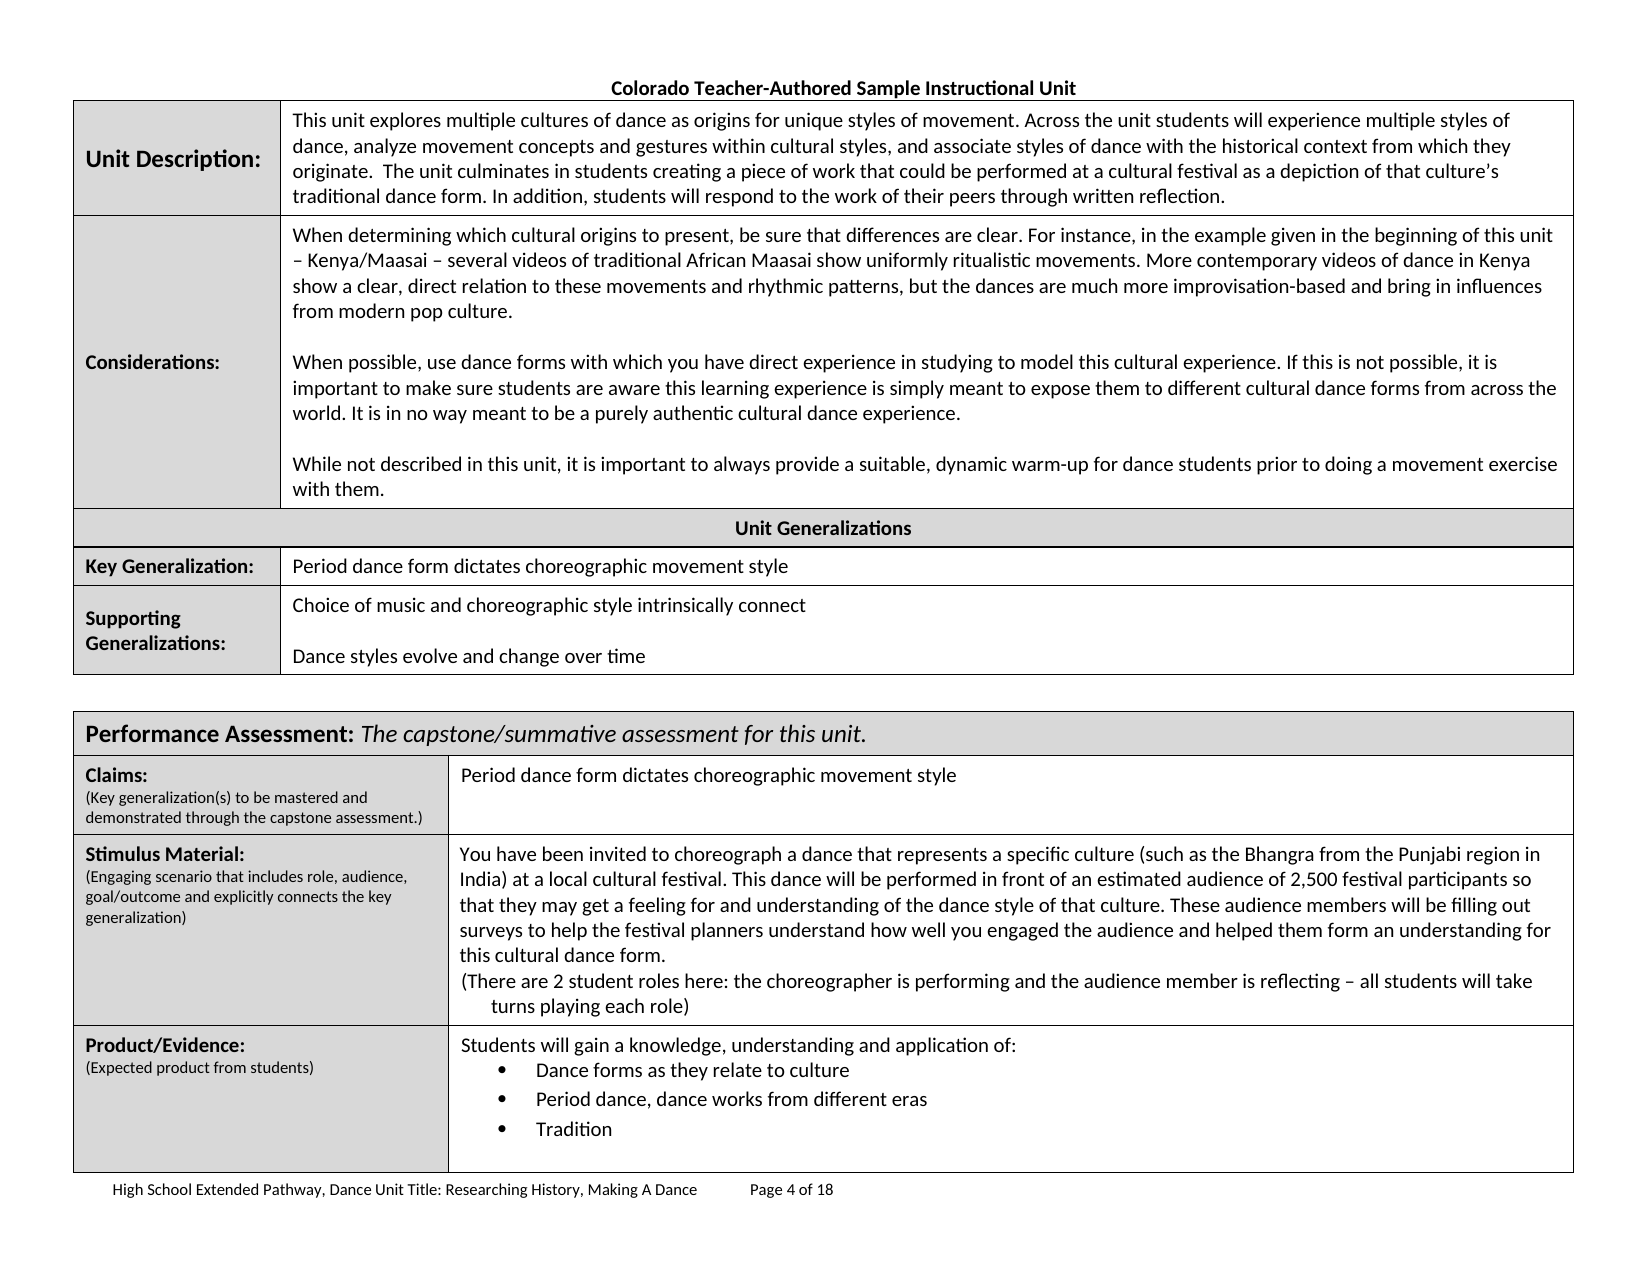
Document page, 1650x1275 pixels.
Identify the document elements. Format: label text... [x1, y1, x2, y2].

table_cell Choice of music and choreographic style intrinsically connect Dance styles evolve and change over time [281, 586, 1573, 674]
table_cell Stimulus Material: (Engaging scenario that includes role, audience, goal/outcome and explicitly connects the key generalization) [74, 835, 448, 1025]
table_cell Supporting Generalizations: [74, 586, 280, 674]
table_cell Claims: (Key generalization(s) to be mastered and demonstrated through the capstone assessment.) [74, 756, 448, 834]
table_cell Key Generalization: [74, 548, 280, 585]
table_header Performance Assessment: The capstone/summative assessment for this unit. [74, 712, 1573, 755]
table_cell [449, 1026, 1573, 1172]
table_header This unit explores multiple cultures of dance as origins for unique styles of movement. Across the unit students will experience multiple styles of dance, analyze movement concepts and gestures within cultural styles, and associate styles of dance with the historical context from which they originate. The unit culminates in students creating a piece of work that could be performed at a cultural festival as a depiction of that culture’s traditional dance form. In addition, students will respond to the work of their peers through written reflection. [281, 101, 1573, 215]
table_cell When determining which cultural origins to present, be sure that differences are clear. For instance, in the example given in the beginning of this unit – Kenya/Maasai – several videos of traditional African Maasai show uniformly ritualistic movements. More contemporary videos of dance in Kenya show a clear, direct relation to these movements and rhythmic patterns, but the dances are much more improvisation-based and bring in influences from modern pop culture. When possible, use dance forms with which you have direct experience in studying to model this cultural experience. If this is not possible, it is important to make sure students are aware this learning experience is simply meant to expose them to different cultural dance forms from across the world. It is in no way meant to be a purely authentic cultural dance experience. While not described in this unit, it is important to always provide a suitable, dynamic warm-up for dance students prior to doing a movement exercise with them. [281, 216, 1573, 508]
table_cell Unit Generalizations [74, 509, 1573, 546]
table_cell Considerations: [74, 216, 280, 508]
table_cell Period dance form dictates choreographic movement style [449, 756, 1573, 834]
table_cell Period dance form dictates choreographic movement style [281, 548, 1573, 585]
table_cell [74, 1026, 448, 1172]
table_header Unit Description: [74, 101, 280, 215]
table_cell You have been invited to choreograph a dance that represents a specific culture (such as the Bhangra from the Punjabi region in India) at a local cultural festival. This dance will be performed in front of an estimated audience of 2,500 festival participants so that they may get a feeling for and understanding of the dance style of that culture. These audience members will be filling out surveys to help the festival planners understand how well you engaged the audience and helped them form an understanding for this cultural dance form. (There are 2 student roles here: the choreographer is performing and the audience member is reflecting – all students will take turns playing each role) [449, 835, 1573, 1025]
